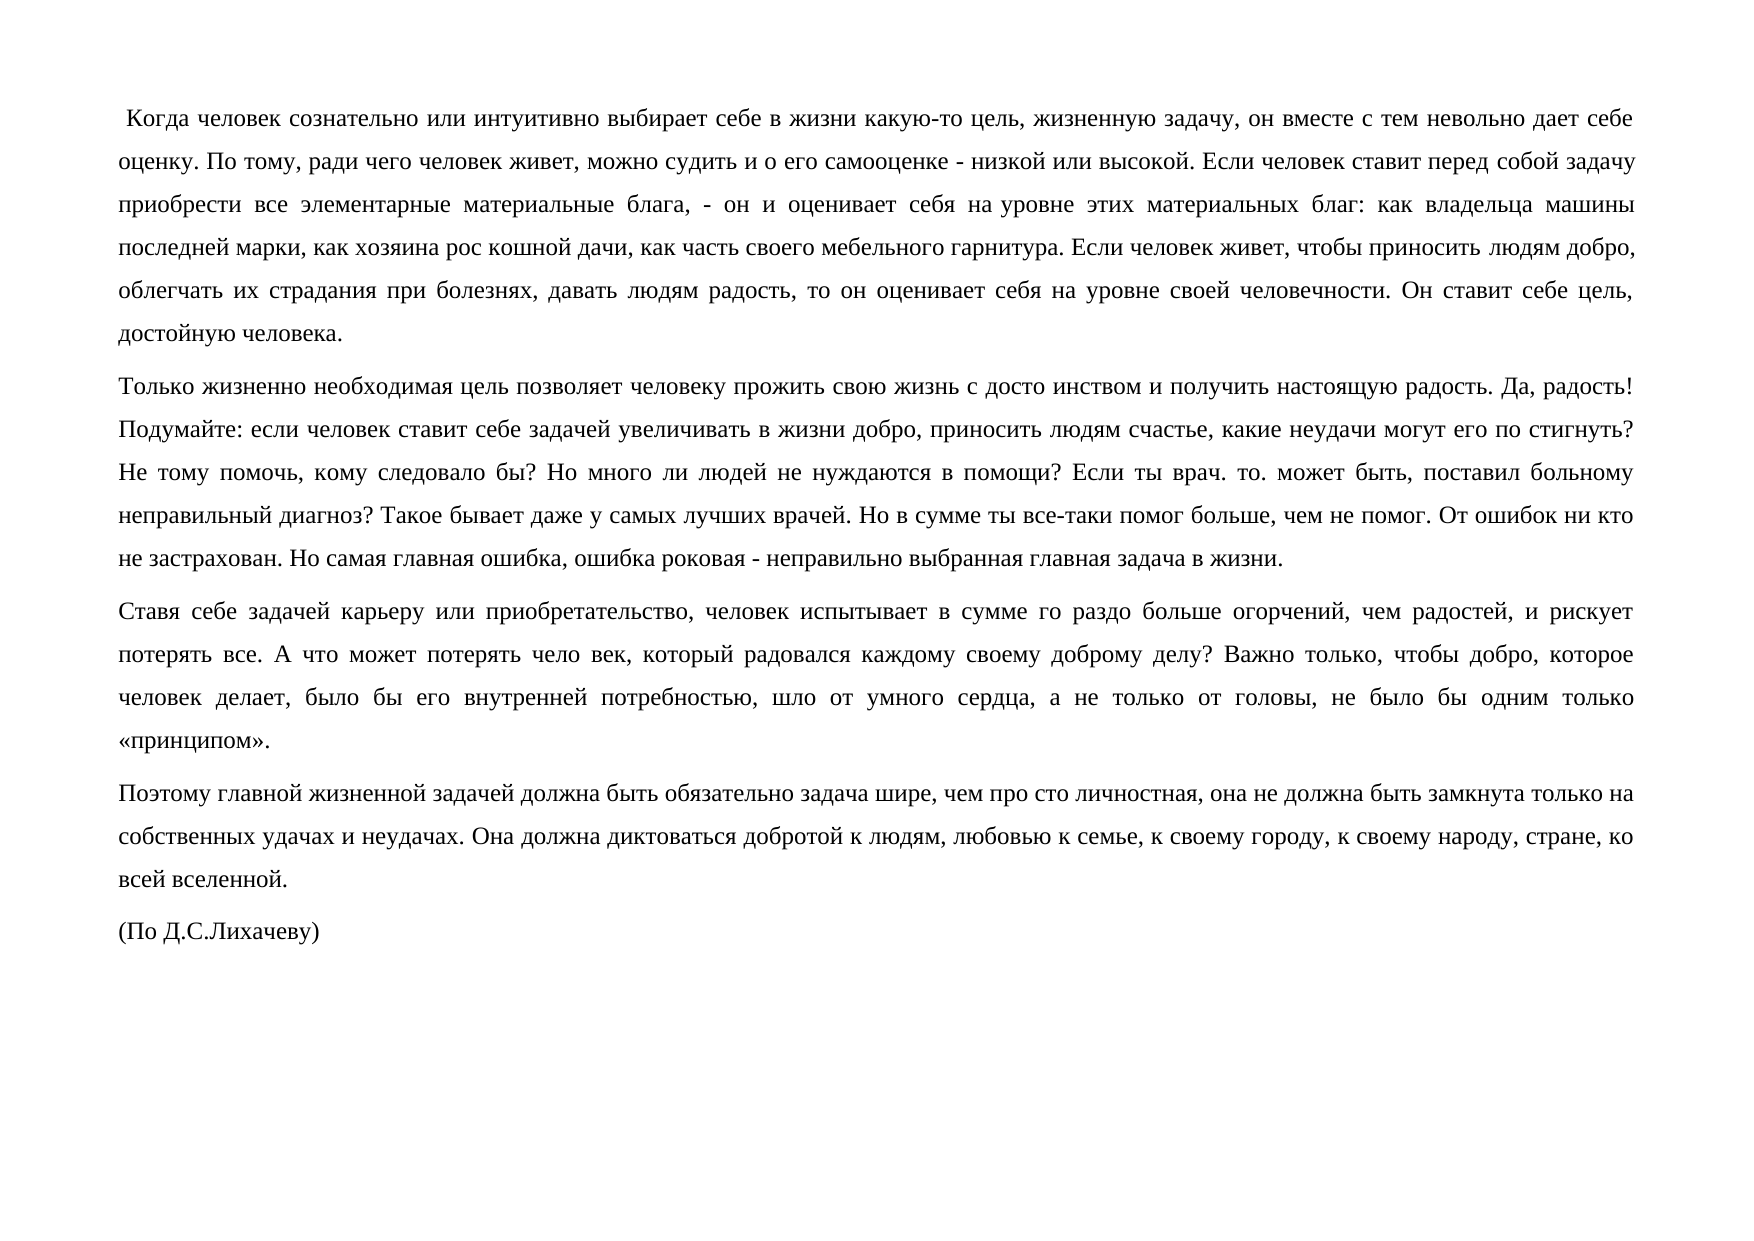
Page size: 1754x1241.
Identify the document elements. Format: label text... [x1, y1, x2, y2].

text Когда человек сознательно или интуитивно выбирает себе в жизни какую-то цель, жизненную задачу, он вместе с тем невольно дает себе оценку. По тому, ради чего человек живет, можно судить и о его самооценке - низкой или высокой. Если человек ставит перед собой задачу приобрести все элементарные материальные блага, - он и оценивает себя на уровне этих материальных благ: как владельца машины последней марки, как хозяина рос кошной дачи, как часть своего мебельного гарнитура. Если человек живет, чтобы приносить людям добро, облегчать их страдания при болезнях, давать людям радость, то он оценивает себя на уровне своей человечности. Он ставит себе цель, достойную человека. [118, 103, 1636, 347]
text Поэтому главной жизненной задачей должна быть обязательно задача шире, чем про сто личностная, она не должна быть замкнута только на собственных удачах и неудачах. Она должна диктоваться добротой к людям, любовью к семье, к своему городу, к своему народу, стране, ко всей вселенной. [118, 778, 1636, 893]
text (По Д.С.Лихачеву) [118, 916, 1636, 945]
text Ставя себе задачей карьеру или приобретательство, человек испытывает в сумме го раздо больше огорчений, чем радостей, и рискует потерять все. А что может потерять чело век, который радовался каждому своему доброму делу? Важно только, чтобы добро, которое человек делает, было бы его внутренней потребностью, шло от умного сердца, а не только от головы, не было бы одним только «принципом». [118, 596, 1636, 754]
text Только жизненно необходимая цель позволяет человеку прожить свою жизнь с досто инством и получить настоящую радость. Да, радость! Подумайте: если человек ставит себе задачей увеличивать в жизни добро, приносить людям счастье, какие неудачи могут его по стигнуть? Не тому помочь, кому следовало бы? Но много ли людей не нуждаются в помощи? Если ты врач. то. может быть, поставил больному неправильный диагноз? Такое бывает даже у самых лучших врачей. Но в сумме ты все-таки помог больше, чем не помог. От ошибок ни кто не застрахован. Но самая главная ошибка, ошибка роковая - неправильно выбранная главная задача в жизни. [118, 371, 1636, 572]
